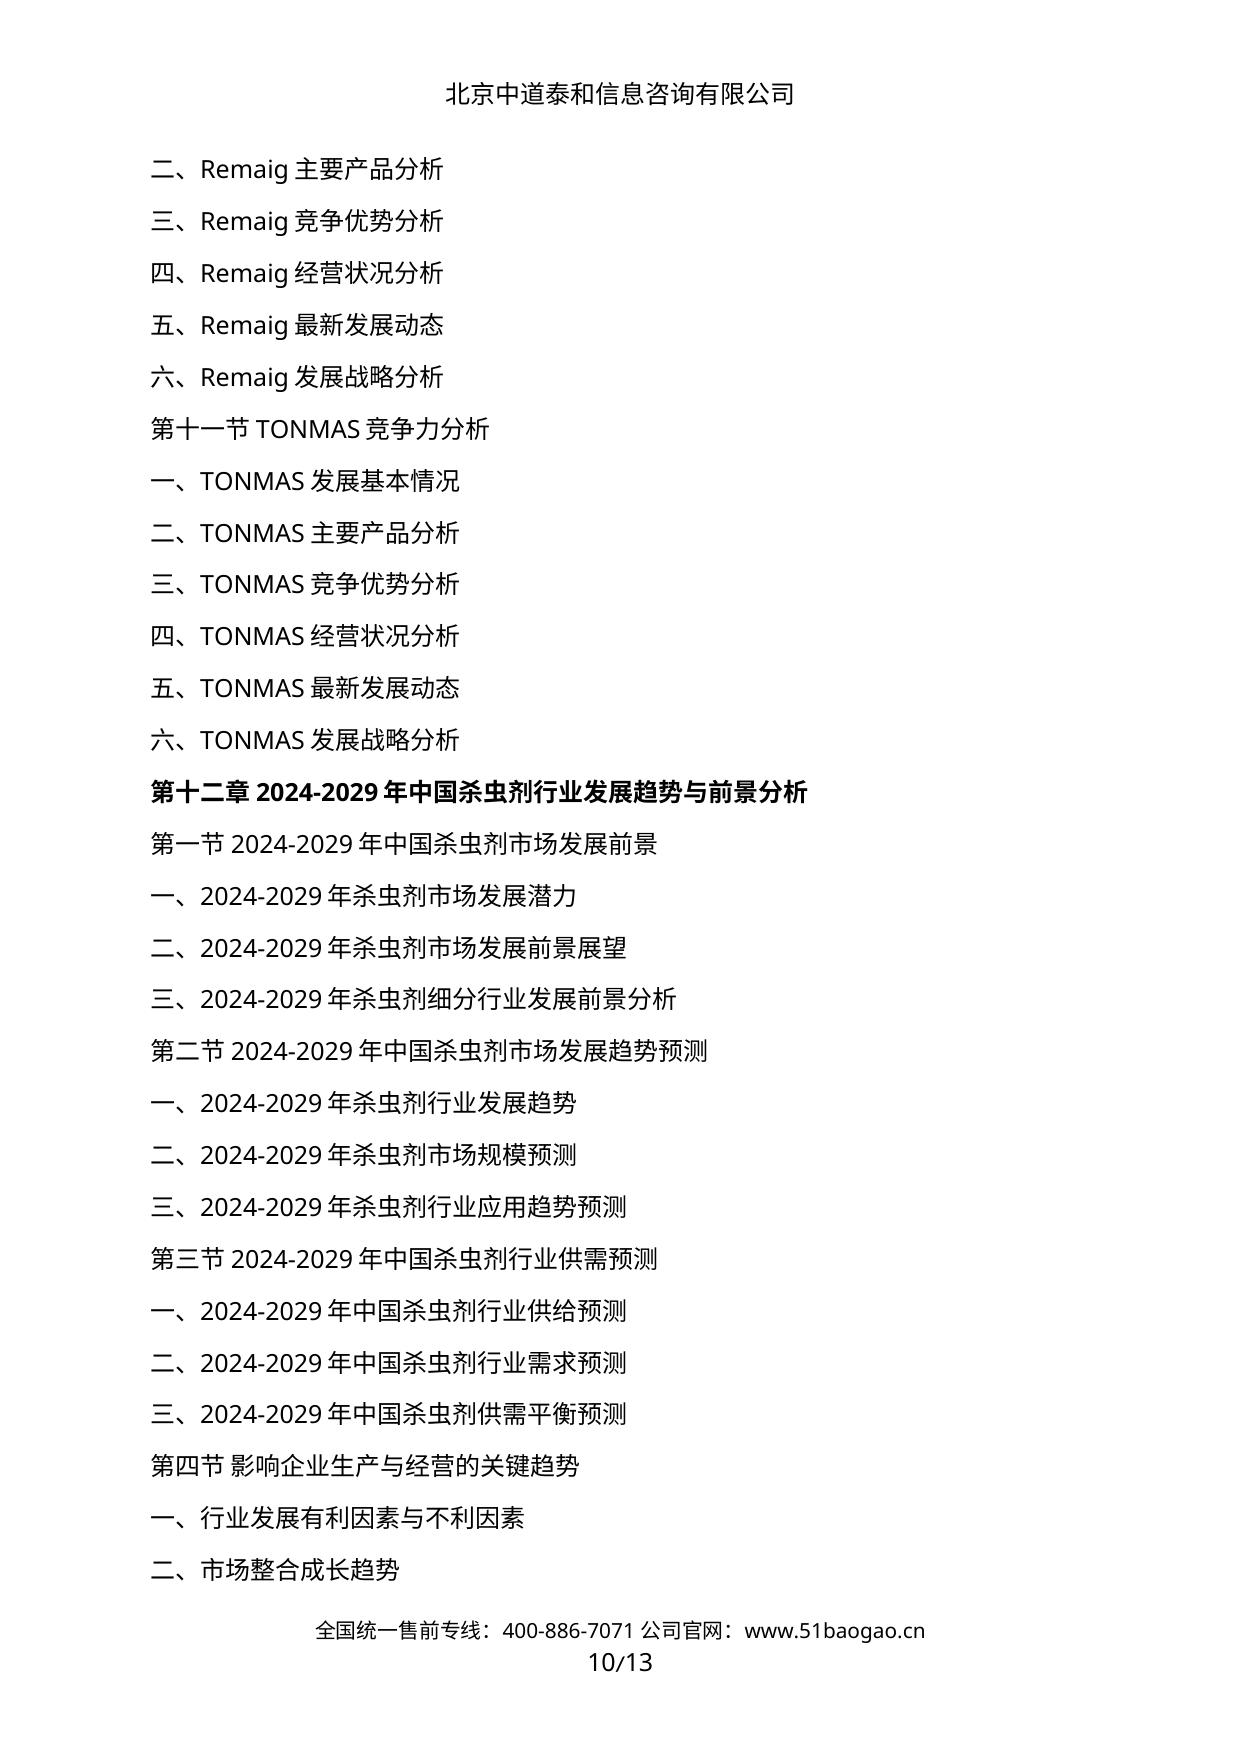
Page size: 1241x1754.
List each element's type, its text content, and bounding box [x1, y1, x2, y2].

text 一、2024-2029年杀虫剂市场发展潜力 [150, 876, 1090, 912]
text 第十一节 TONMAS竞争力分析 [150, 409, 1090, 446]
text 二、Remaig主要产品分析 [150, 150, 1090, 186]
text 三、2024-2029年中国杀虫剂供需平衡预测 [150, 1395, 1090, 1431]
text 二、市场整合成长趋势 [150, 1551, 1090, 1587]
text 二、2024-2029年中国杀虫剂行业需求预测 [150, 1343, 1090, 1379]
text 三、TONMAS竞争优势分析 [150, 565, 1090, 601]
text 第四节 影响企业生产与经营的关键趋势 [150, 1447, 1090, 1483]
text 第十二章 2024-2029年中国杀虫剂行业发展趋势与前景分析 [150, 772, 1090, 809]
text 第二节 2024-2029年中国杀虫剂市场发展趋势预测 [150, 1032, 1090, 1068]
text 三、Remaig竞争优势分析 [150, 202, 1090, 238]
text 一、行业发展有利因素与不利因素 [150, 1499, 1090, 1535]
text 一、2024-2029年中国杀虫剂行业供给预测 [150, 1291, 1090, 1327]
text 四、Remaig经营状况分析 [150, 254, 1090, 290]
text 第三节 2024-2029年中国杀虫剂行业供需预测 [150, 1239, 1090, 1276]
text 第一节 2024-2029年中国杀虫剂市场发展前景 [150, 824, 1090, 861]
text 三、2024-2029年杀虫剂行业应用趋势预测 [150, 1187, 1090, 1224]
text 六、TONMAS发展战略分析 [150, 721, 1090, 757]
text 二、2024-2029年杀虫剂市场发展前景展望 [150, 928, 1090, 964]
text 五、Remaig最新发展动态 [150, 306, 1090, 342]
text 三、2024-2029年杀虫剂细分行业发展前景分析 [150, 980, 1090, 1016]
text 二、TONMAS主要产品分析 [150, 513, 1090, 549]
text 一、TONMAS发展基本情况 [150, 461, 1090, 497]
text 二、2024-2029年杀虫剂市场规模预测 [150, 1136, 1090, 1172]
text 四、TONMAS经营状况分析 [150, 617, 1090, 653]
text 一、2024-2029年杀虫剂行业发展趋势 [150, 1084, 1090, 1120]
text 五、TONMAS最新发展动态 [150, 669, 1090, 705]
text 六、Remaig发展战略分析 [150, 357, 1090, 394]
